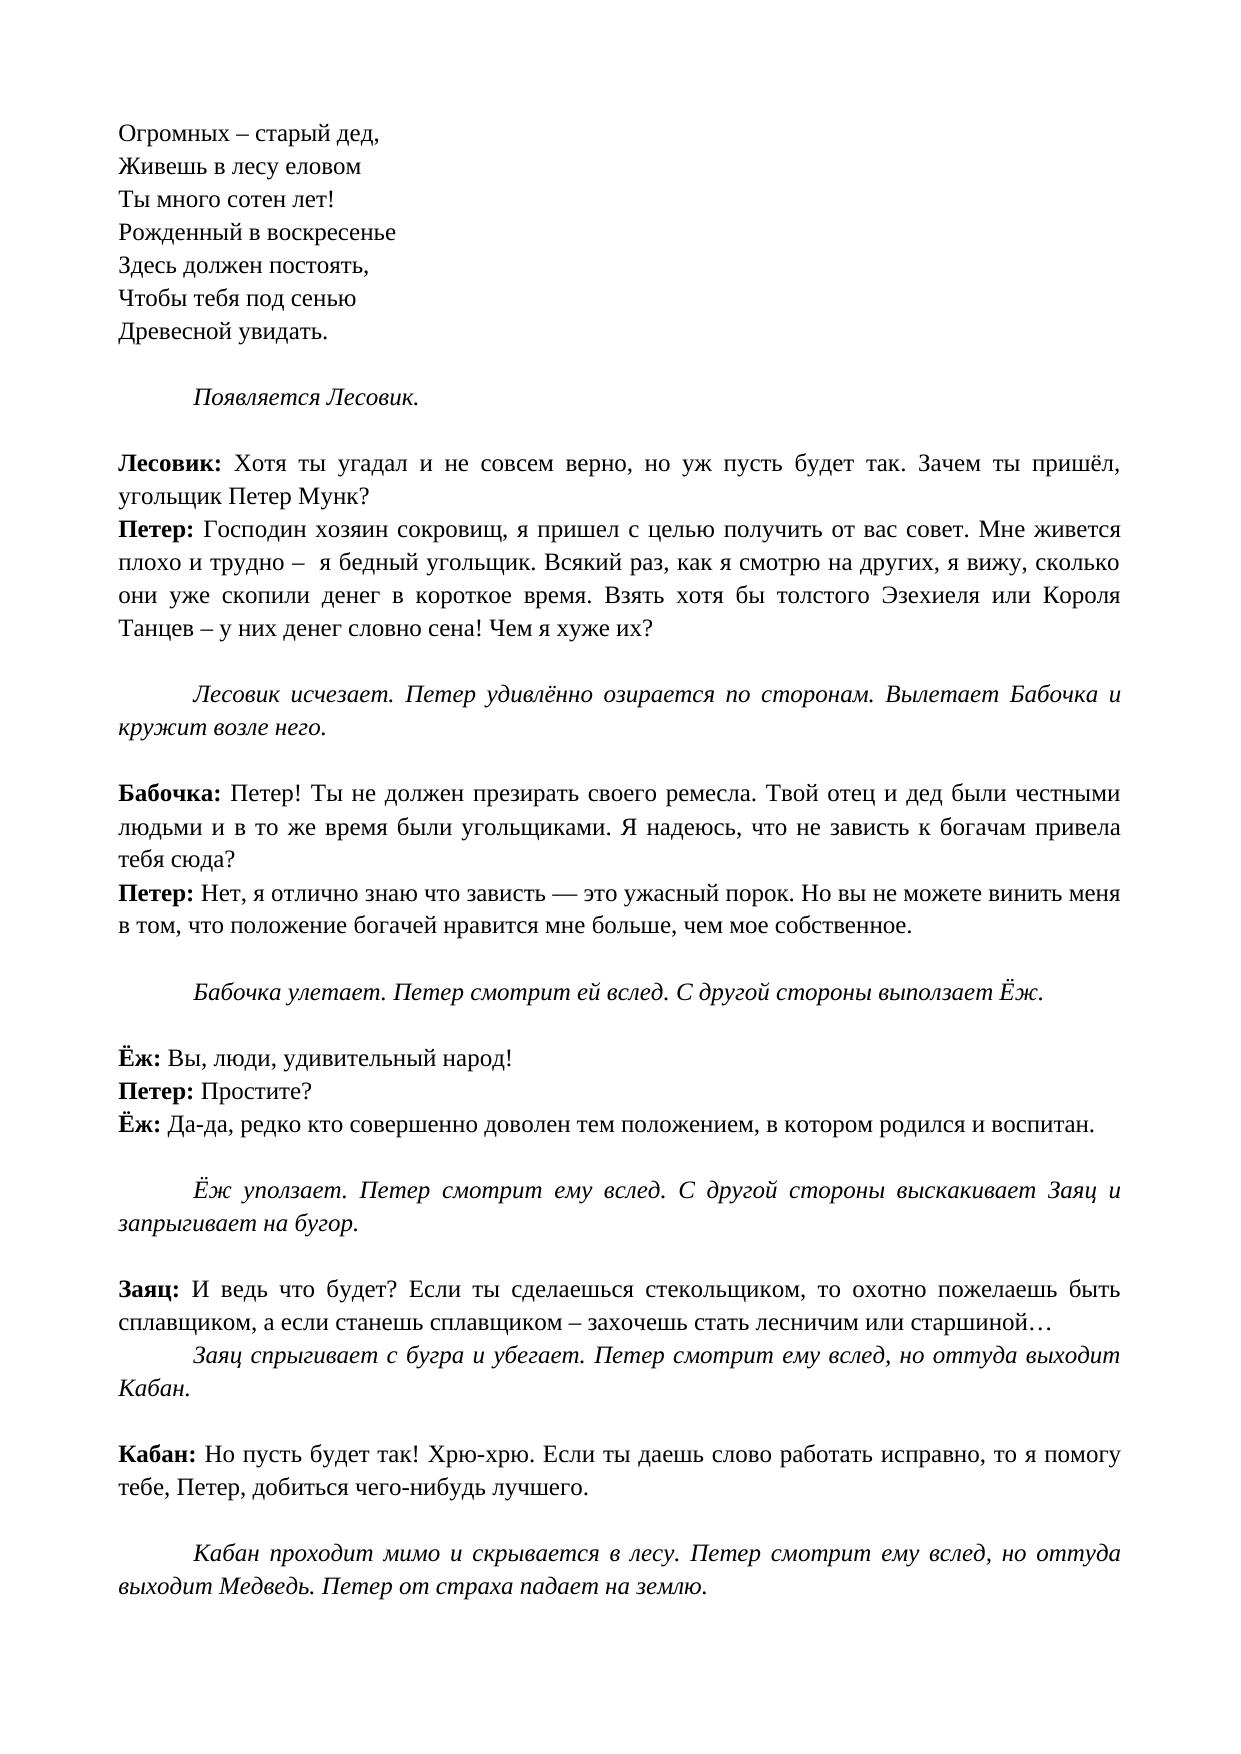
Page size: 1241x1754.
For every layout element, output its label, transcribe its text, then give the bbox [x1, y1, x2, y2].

text Ёж уползает. Петер смотрит ему вслед. С другой стороны выскакивает Заяц и запрыгивает на бугор. [118, 1175, 1122, 1237]
text Кабан проходит мимо и скрывается в лесу. Петер смотрит ему вслед, но оттуда выходит Медведь. Петер от страха падает на землю. [118, 1538, 1122, 1600]
text Бабочка: Петер! Ты не должен презирать своего ремесла. Твой отец и дед были честными людьми и в то же время были угольщиками. Я надеюсь, что не зависть к богачам привела тебя сюда? [118, 778, 1122, 873]
text Ты много сотен лет! [118, 184, 1122, 213]
text Чтобы тебя под сенью [118, 283, 1122, 312]
text Лесовик исчезает. Петер удивлённо озирается по сторонам. Вылетает Бабочка и кружит возле него. [118, 679, 1122, 741]
text Петер: Нет, я отлично знаю что зависть — это ужасный порок. Но вы не можете винить меня в том, что положение богачей нравится мне больше, чем мое собственное. [118, 878, 1122, 939]
text Заяц спрыгивает с бугра и убегает. Петер смотрит ему вслед, но оттуда выходит Кабан. [118, 1340, 1122, 1402]
text Бабочка улетает. Петер смотрит ей вслед. С другой стороны выползает Ёж. [118, 977, 1122, 1005]
text Живешь в лесу еловом [118, 151, 1122, 180]
text Кабан: Но пусть будет так! Хрю-хрю. Если ты даешь слово работать исправно, то я помогу тебе, Петер, добиться чего-нибудь лучшего. [118, 1439, 1122, 1501]
text Ёж: Да-да, редко кто совершенно доволен тем положением, в котором родился и воспитан. [118, 1109, 1122, 1137]
text Петер: Господин хозяин сокровищ, я пришел с целью получить от вас совет. Мне живется плохо и трудно – я бедный угольщик. Всякий раз, как я смотрю на других, я вижу, сколько они уже скопили денег в короткое время. Взять хотя бы толстого Эзехиеля или Короля Танцев – у них денег словно сена! Чем я хуже их? [118, 514, 1122, 642]
text Рожденный в воскресенье [118, 217, 1122, 246]
text Древесной увидать. [118, 316, 1122, 345]
text Лесовик: Хотя ты угадал и не совсем верно, но уж пусть будет так. Зачем ты пришёл, угольщик Петер Мунк? [118, 448, 1122, 510]
text Огромных – старый дед, [118, 118, 1122, 147]
text Заяц: И ведь что будет? Если ты сделаешься стекольщиком, то охотно пожелаешь быть сплавщиком, а если станешь сплавщиком – захочешь стать лесничим или старшиной… [118, 1274, 1122, 1336]
text Ёж: Вы, люди, удивительный народ! [118, 1043, 1122, 1071]
text Появляется Лесовик. [118, 382, 1122, 411]
text Здесь должен постоять, [118, 250, 1122, 279]
text Петер: Простите? [118, 1076, 1122, 1104]
